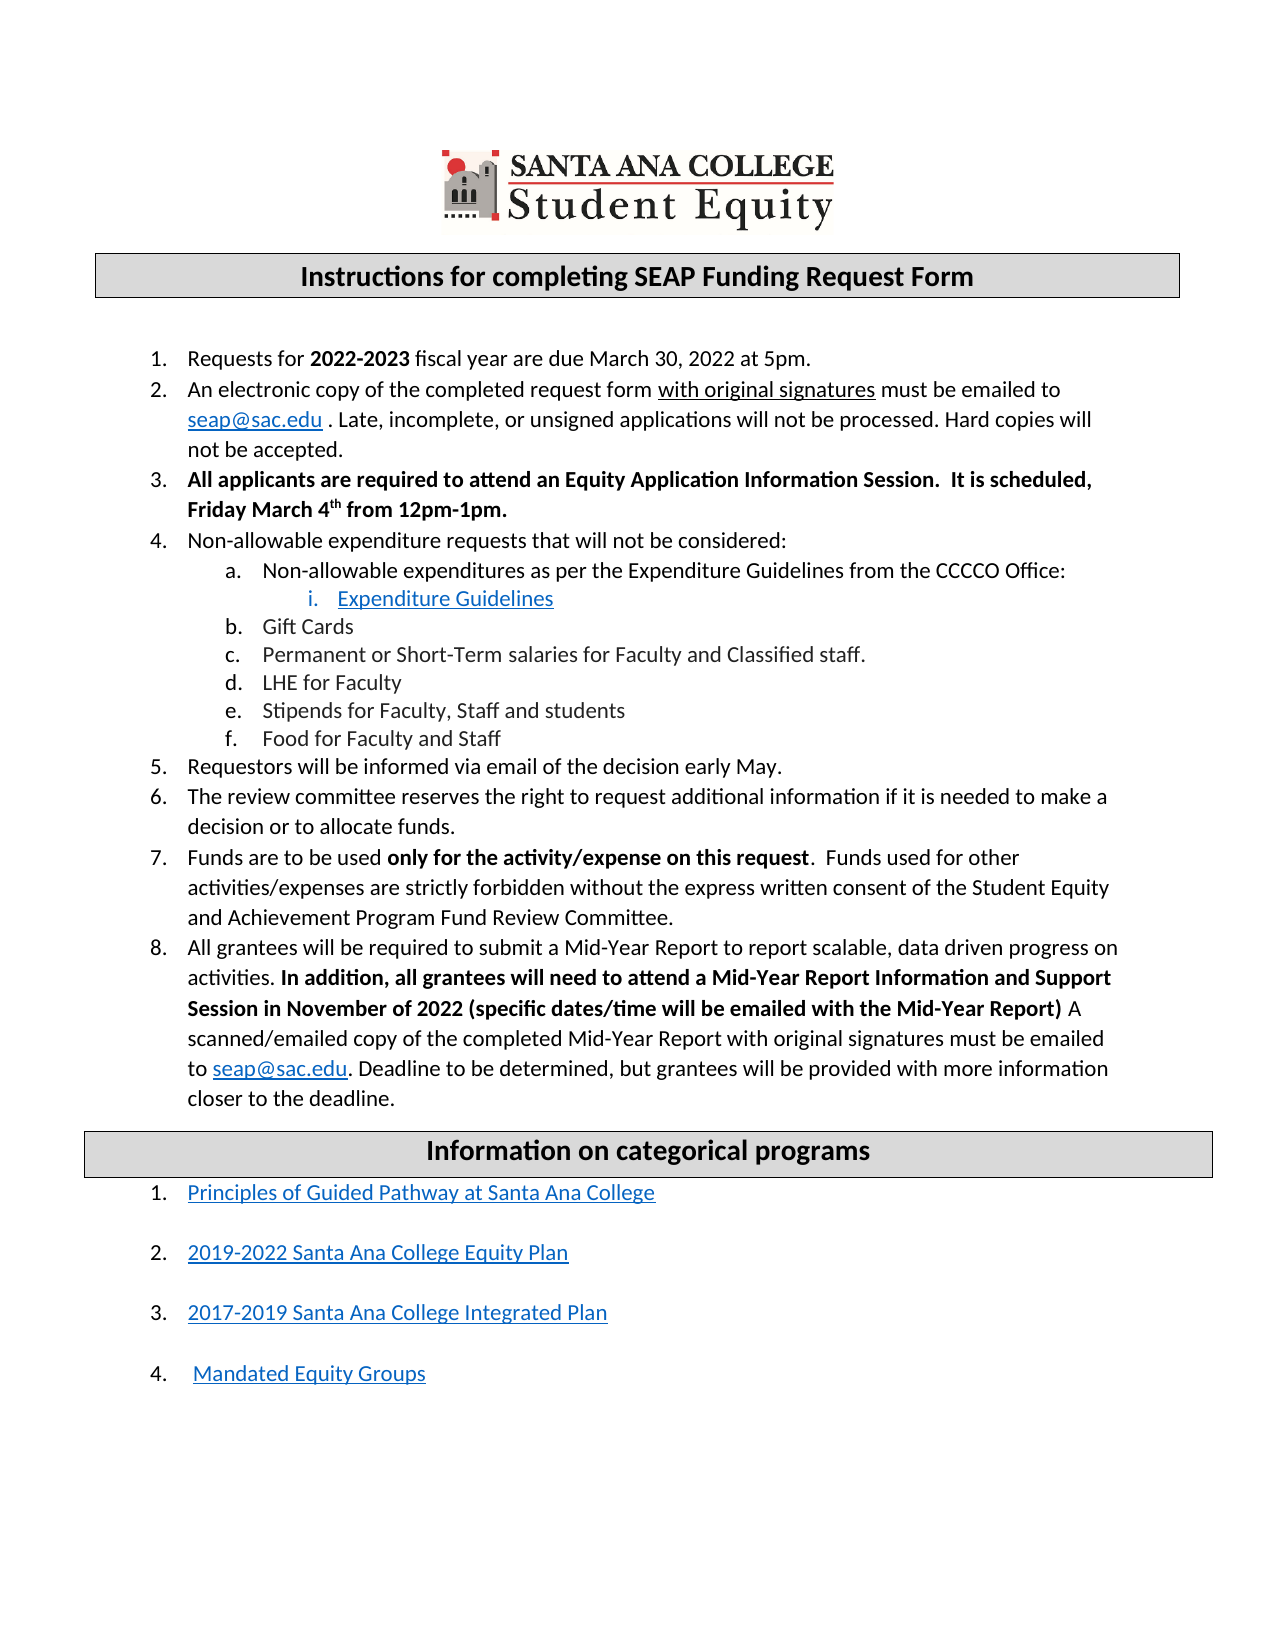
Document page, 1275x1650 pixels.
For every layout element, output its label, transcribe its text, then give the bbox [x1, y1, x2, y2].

list LHE for Faculty [225, 668, 1125, 696]
list Gift Cards [225, 612, 1125, 640]
list Requests for 2022-2023 fiscal year are due March 30, 2022 at 5pm. [150, 344, 1125, 372]
list Non-allowable expenditure requests that will not be considered: [150, 526, 1125, 554]
list Stipends for Faculty, Staff and students [225, 696, 1125, 724]
list An electronic copy of the completed request form with original signatures must be emailed to seap@sac.edu . Late, incomplete, or unsigned applications will not be processed. Hard copies will not be accepted. [150, 375, 1125, 463]
list All applicants are required to attend an Equity Application Information Session. It is scheduled, Friday March 4th from 12pm-1pm. [150, 465, 1125, 523]
picture [441, 150, 834, 235]
list 2019-2022 Santa Ana College Equity Plan [150, 1238, 1125, 1266]
list 2017-2019 Santa Ana College Integrated Plan [150, 1298, 1125, 1327]
list Funds are to be used only for the activity/expense on this request. Funds used for other activities/expenses are strictly forbidden without the express written consent of the Student Equity and Achievement Program Fund Review Committee. [150, 843, 1125, 931]
list Permanent or Short-Term salaries for Faculty and Classified staff. [225, 640, 1125, 668]
list Non-allowable expenditures as per the Expenditure Guidelines from the CCCCO Office: [225, 556, 1125, 584]
table_header Information on categorical programs [85, 1132, 1212, 1177]
list All grantees will be required to submit a Mid-Year Report to report scalable, data driven progress on activities. In addition, all grantees will need to attend a Mid-Year Report Information and Support Session in November of 2022 (specific dates/time will be emailed with the Mid-Year Report) A scanned/emailed copy of the completed Mid-Year Report with original signatures must be emailed to seap@sac.edu. Deadline to be determined, but grantees will be provided with more information closer to the deadline. [150, 933, 1125, 1112]
list Principles of Guided Pathway at Santa Ana College [150, 1178, 1125, 1206]
list The review committee reserves the right to request additional information if it is needed to make a decision or to allocate funds. [150, 782, 1125, 841]
list Food for Faculty and Staff [225, 724, 1125, 752]
list Mandated Equity Groups [150, 1359, 1125, 1387]
list Requestors will be informed via email of the decision early May. [150, 752, 1125, 780]
table_header Instructions for completing SEAP Funding Request Form [96, 254, 1179, 297]
list Expenditure Guidelines [319, 584, 1125, 612]
